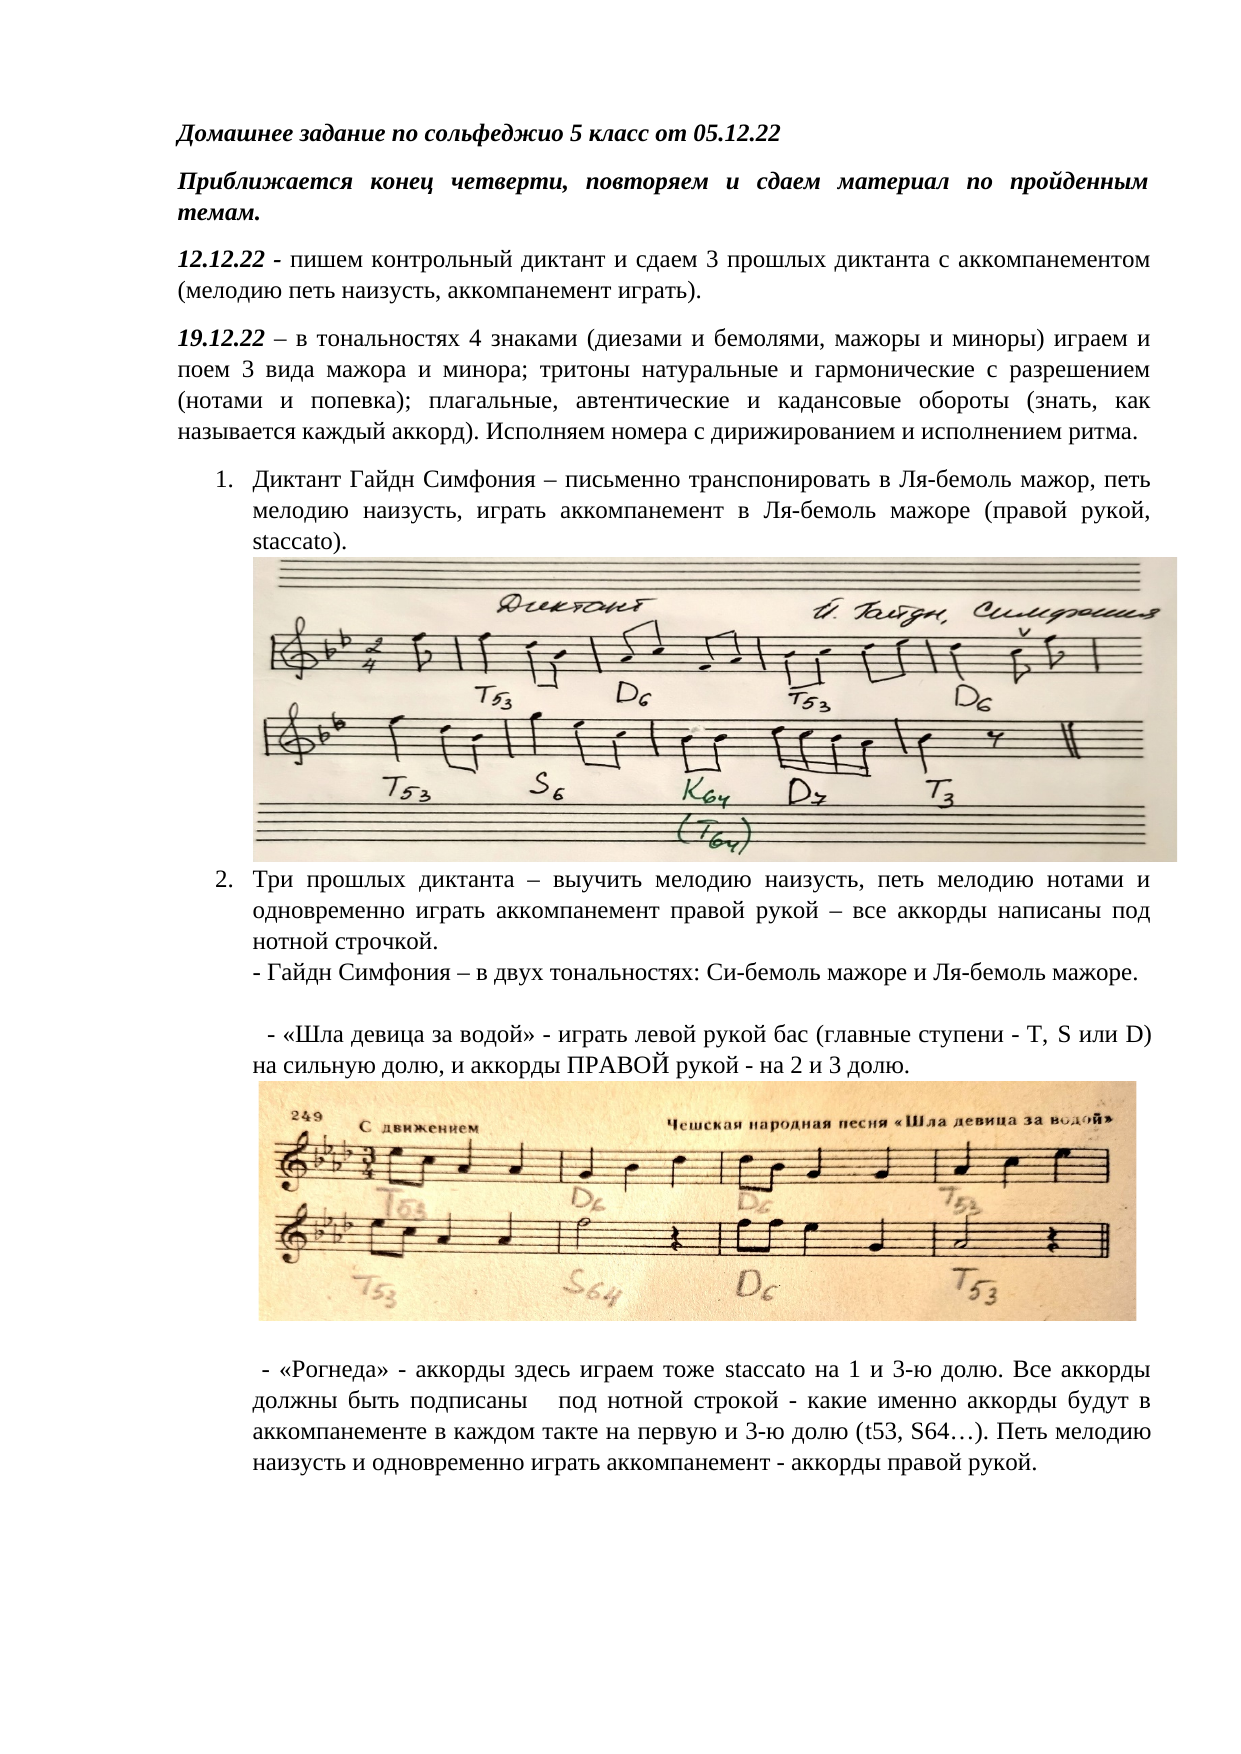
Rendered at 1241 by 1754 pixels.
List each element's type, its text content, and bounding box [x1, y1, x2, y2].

list - «Шла девица за водой» - играть левой рукой бас (главные ступени - Т, S или D) на сильную долю, и аккорды ПРАВОЙ рукой - на 2 и 3 долю. [252, 1019, 1152, 1079]
list - «Рогнеда» - аккорды здесь играем тоже staccato на 1 и 3-ю долю. Все аккорды должны быть подписаны под нотной строкой - какие именно аккорды будут в аккомпанементе в каждом такте на первую и 3-ю долю (t53, S64…). Петь мелодию наизусть и одновременно играть аккомпанемент - аккорды правой рукой. [252, 1354, 1152, 1476]
picture [253, 557, 1178, 862]
text 12.12.22 - пишем контрольный диктант и сдаем 3 прошлых диктанта с аккомпанементом (мелодию петь наизусть, аккомпанемент играть). [177, 244, 1152, 304]
text Домашнее задание по сольфеджио 5 класс от 05.12.22 [177, 118, 1152, 147]
text 19.12.22 – в тональностях 4 знаками (диезами и бемолями, мажоры и миноры) играем и поем 3 вида мажора и минора; тритоны натуральные и гармонические с разрешением (нотами и попевка); плагальные, автентические и кадансовые обороты (знать, как называется каждый аккорд). Исполняем номера с дирижированием и исполнением ритма. [177, 323, 1152, 445]
list - Гайдн Симфония – в двух тональностях: Си-бемоль мажоре и Ля-бемоль мажоре. [252, 957, 1152, 986]
list Три прошлых диктанта – выучить мелодию наизусть, петь мелодию нотами и одновременно играть аккомпанемент правой рукой – все аккорды написаны под нотной строчкой. [215, 864, 1152, 955]
text Приближается конец четверти, повторяем и сдаем материал по пройденным темам. [177, 166, 1152, 226]
picture [258, 1081, 1137, 1321]
